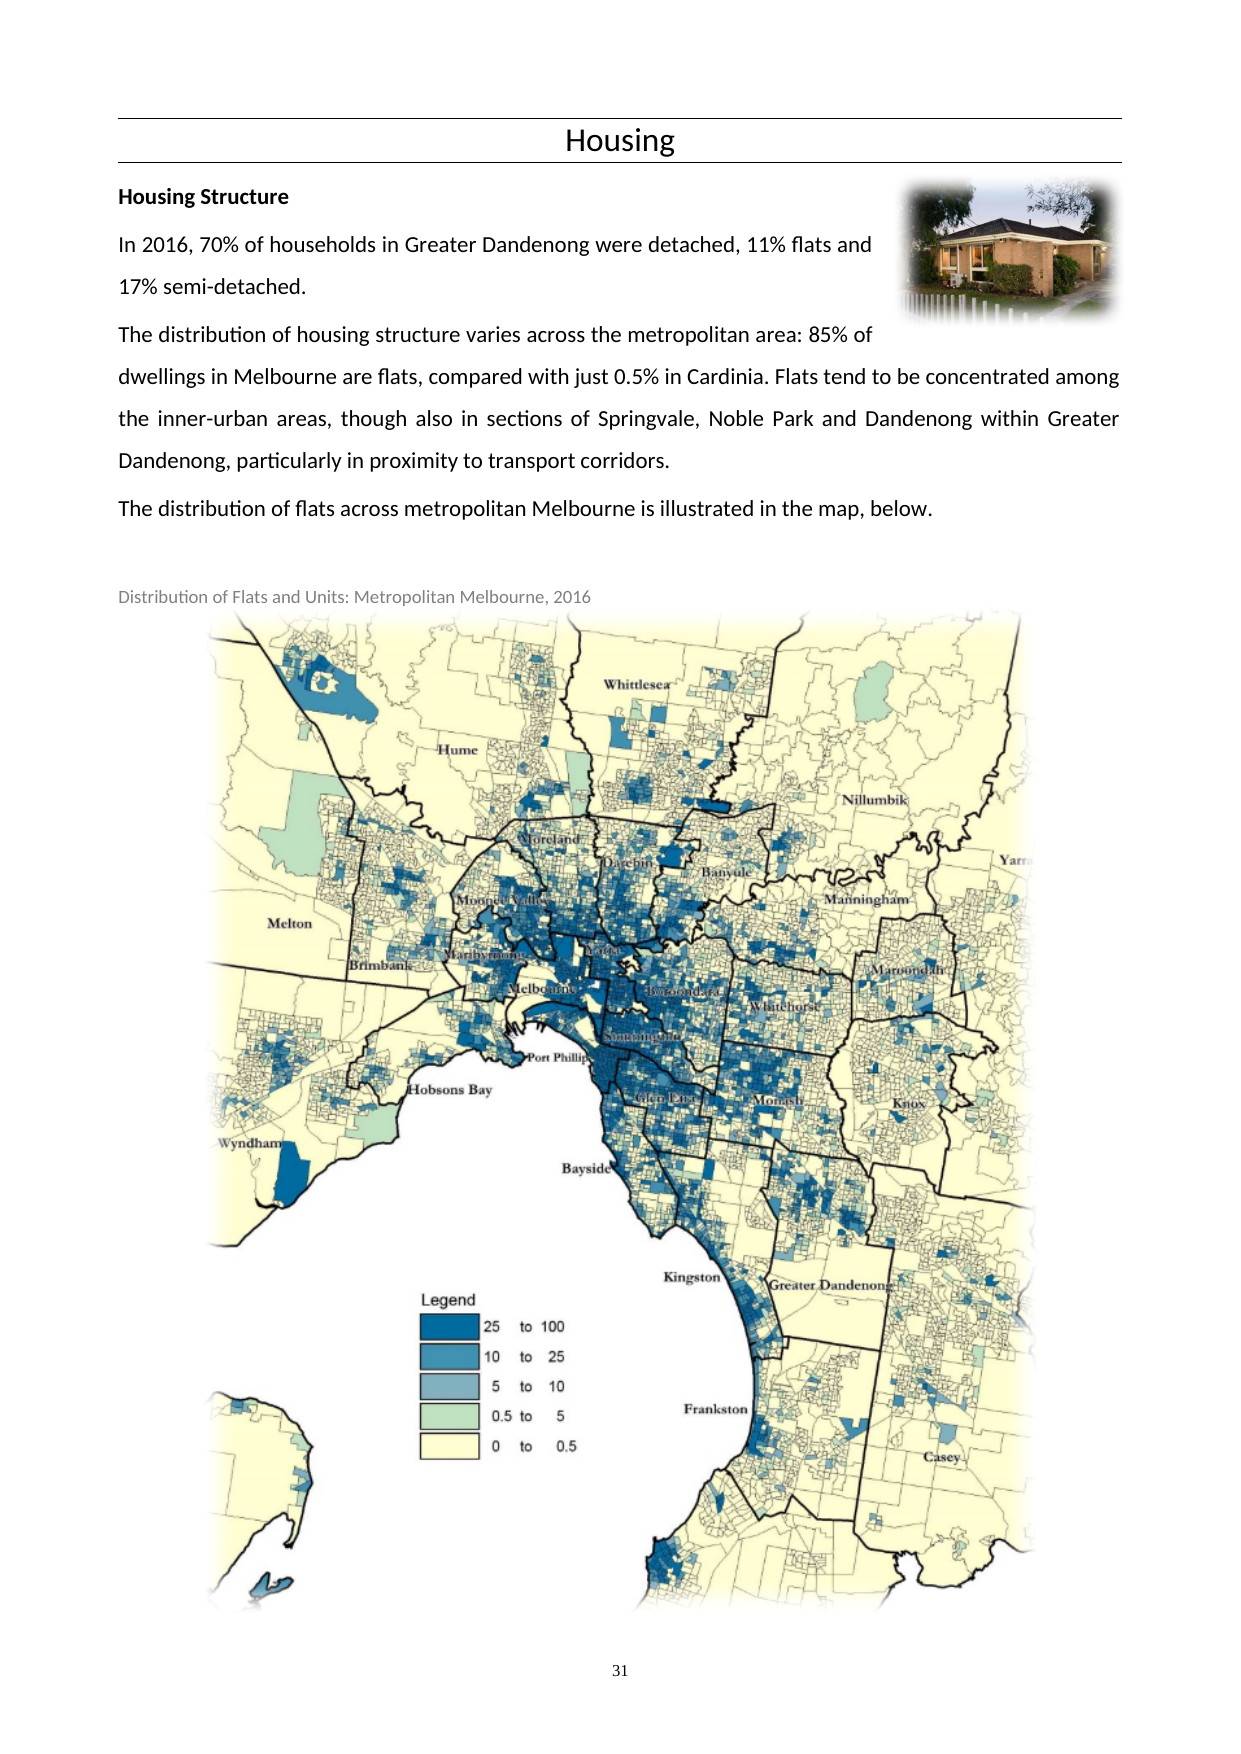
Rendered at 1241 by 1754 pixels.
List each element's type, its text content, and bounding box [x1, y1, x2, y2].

text In 2016, 70% of households in Greater Dandenong were detached, 11% flats and 17% semi-detached. [118, 230, 896, 300]
text Distribution of Flats and Units: Metropolitan Melbourne, 2016 [118, 585, 1122, 608]
text Housing Structure [118, 182, 903, 210]
picture [922, 202, 1097, 300]
text Housing [118, 119, 1122, 162]
picture [232, 637, 1009, 1584]
text The distribution of flats across metropolitan Melbourne is illustrated in the map, below. [118, 494, 1122, 523]
text The distribution of housing structure varies across the metropolitan area: 85% of dwellings in Melbourne are flats, compared with just 0.5% in Cardinia. Flats tend to be concentrated among the inner-urban areas, though also in sections of Springvale, Noble Park and Dandenong within Greater Dandenong, particularly in proximity to transport corridors. [118, 320, 1122, 474]
